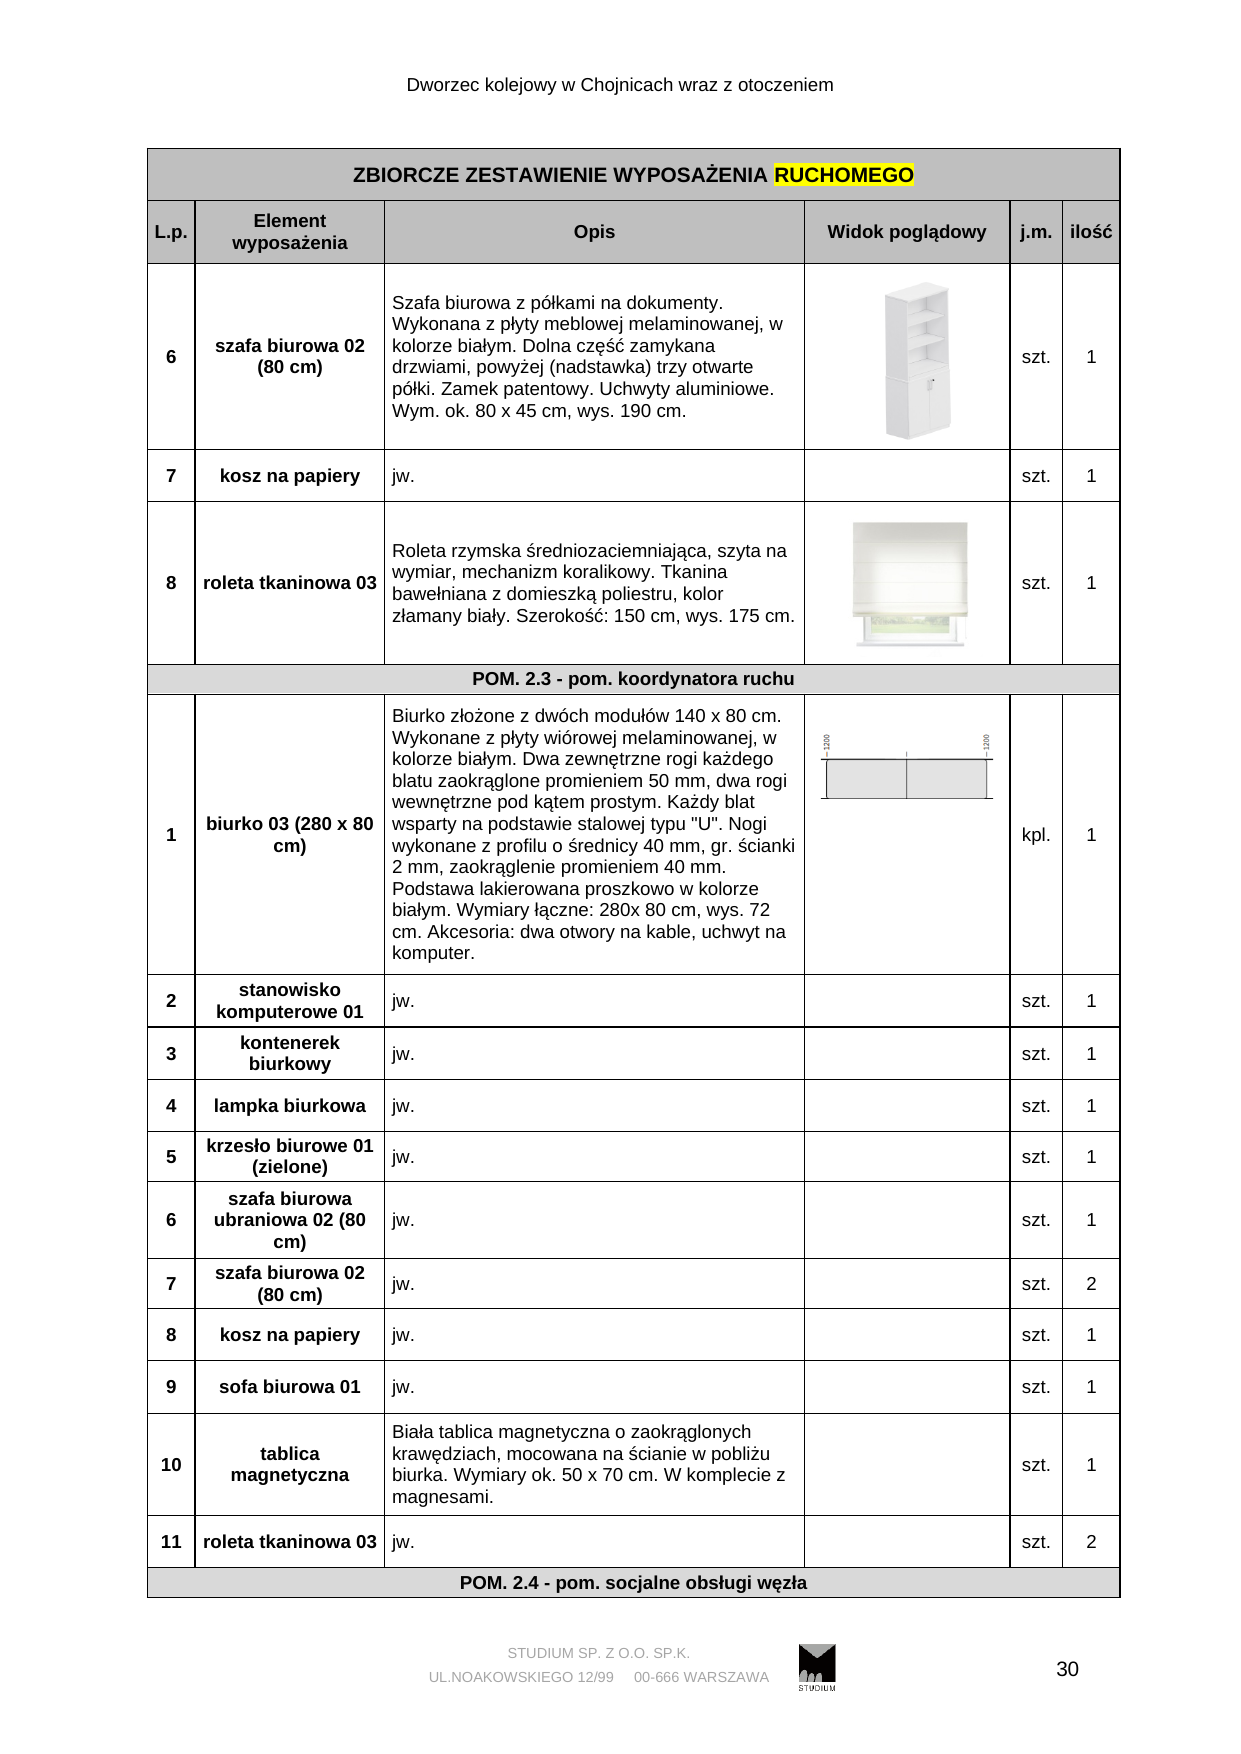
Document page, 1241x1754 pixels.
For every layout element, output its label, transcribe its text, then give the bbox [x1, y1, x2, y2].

table_cell szt. [1011, 502, 1062, 663]
table_cell [805, 1516, 1009, 1567]
picture [820, 726, 994, 799]
table_cell 1 [1063, 1309, 1119, 1360]
table_cell [805, 695, 1009, 974]
table_cell jw. [385, 1516, 804, 1567]
picture [798, 1644, 836, 1693]
table_cell [805, 1361, 1009, 1412]
table_cell krzesło biurowe 01 (zielone) [196, 1132, 384, 1181]
table_cell 2 [1063, 1516, 1119, 1567]
table_cell jw. [385, 1182, 804, 1258]
table_cell lampka biurkowa [196, 1080, 384, 1131]
table_cell szt. [1011, 1080, 1062, 1131]
table_cell L.p. [148, 201, 194, 263]
table_cell 1 [1063, 1182, 1119, 1258]
table_cell szt. [1011, 975, 1062, 1026]
table_cell szt. [1011, 450, 1062, 501]
table_cell szt. [1011, 1361, 1062, 1412]
table_cell jw. [385, 1309, 804, 1360]
table_cell 1 [148, 695, 194, 974]
table_cell Element wyposażenia [196, 201, 384, 263]
table_cell szt. [1011, 1516, 1062, 1567]
table_cell 1 [1063, 450, 1119, 501]
table_cell j.m. [1011, 201, 1062, 263]
table_cell 7 [148, 450, 194, 501]
table_cell szafa biurowa 02 (80 cm) [196, 1259, 384, 1308]
table_cell [805, 1132, 1009, 1181]
table_cell [805, 502, 1009, 663]
table_cell POM. 2.4 - pom. socjalne obsługi węzła [148, 1568, 1119, 1597]
table_cell 2 [148, 975, 194, 1026]
table_cell szt. [1011, 1309, 1062, 1360]
table_cell biurko 03 (280 x 80 cm) [196, 695, 384, 974]
table_cell sofa biurowa 01 [196, 1361, 384, 1412]
table_cell 8 [148, 1309, 194, 1360]
table_cell jw. [385, 1132, 804, 1181]
table_cell roleta tkaninowa 03 [196, 1516, 384, 1567]
table_cell 1 [1063, 502, 1119, 663]
table_cell jw. [385, 1361, 804, 1412]
table_cell Biurko złożone z dwóch modułów 140 x 80 cm. Wykonane z płyty wiórowej melaminowanej, w kolorze białym. Dwa zewnętrzne rogi każdego blatu zaokrąglone promieniem 50 mm, dwa rogi wewnętrzne pod kątem prostym. Każdy blat wsparty na podstawie stalowej typu "U". Nogi wykonane z profilu o średnicy 40 mm, gr. ścianki 2 mm, zaokrąglenie promieniem 40 mm. Podstawa lakierowana proszkowo w kolorze białym. Wymiary łączne: 280x 80 cm, wys. 72 cm. Akcesoria: dwa otwory na kable, uchwyt na komputer. [385, 695, 804, 974]
table_cell szt. [1011, 1182, 1062, 1258]
table_cell 10 [148, 1414, 194, 1515]
table_cell szt. [1011, 1414, 1062, 1515]
table_cell jw. [385, 450, 804, 501]
table_cell 1 [1063, 975, 1119, 1026]
table_cell 6 [148, 264, 194, 449]
table_cell 1 [1063, 1132, 1119, 1181]
table_cell ilość [1063, 201, 1119, 263]
table_cell stanowisko komputerowe 01 [196, 975, 384, 1026]
table_cell 3 [148, 1028, 194, 1079]
table_cell 11 [148, 1516, 194, 1567]
table_cell kosz na papiery [196, 1309, 384, 1360]
table_cell 1 [1063, 264, 1119, 449]
table_cell kontenerek biurkowy [196, 1028, 384, 1079]
table_cell szt. [1011, 1132, 1062, 1181]
table_cell szafa biurowa ubraniowa 02 (80 cm) [196, 1182, 384, 1258]
table_cell jw. [385, 1080, 804, 1131]
table_cell [805, 1309, 1009, 1360]
table_cell POM. 2.3 - pom. koordynatora ruchu [148, 665, 1119, 693]
table_cell [805, 1259, 1009, 1308]
table_cell [805, 1414, 1009, 1515]
table_cell szafa biurowa 02 (80 cm) [196, 264, 384, 449]
picture [837, 513, 983, 657]
table_cell Widok poglądowy [805, 201, 1009, 263]
table_cell tablica magnetyczna [196, 1414, 384, 1515]
table_cell 6 [148, 1182, 194, 1258]
table_cell Opis [385, 201, 804, 263]
table_cell Roleta rzymska średniozaciemniająca, szyta na wymiar, mechanizm koralikowy. Tkanina bawełniana z domieszką poliestru, kolor złamany biały. Szerokość: 150 cm, wys. 175 cm. [385, 502, 804, 663]
table_cell Biała tablica magnetyczna o zaokrąglonych krawędziach, mocowana na ścianie w pobliżu biurka. Wymiary ok. 50 x 70 cm. W komplecie z magnesami. [385, 1414, 804, 1515]
table_cell 1 [1063, 1414, 1119, 1515]
table_cell [805, 1080, 1009, 1131]
table_cell kosz na papiery [196, 450, 384, 501]
table_cell kpl. [1011, 695, 1062, 974]
table_cell 1 [1063, 1028, 1119, 1079]
table_cell 7 [148, 1259, 194, 1308]
table_cell Szafa biurowa z półkami na dokumenty. Wykonana z płyty meblowej melaminowanej, w kolorze białym. Dolna część zamykana drzwiami, powyżej (nadstawka) trzy otwarte półki. Zamek patentowy. Uchwyty aluminiowe. Wym. ok. 80 x 45 cm, wys. 190 cm. [385, 264, 804, 449]
table_cell 1 [1063, 1080, 1119, 1131]
table_cell [805, 264, 1009, 449]
table_cell [805, 1182, 1009, 1258]
table_cell [805, 450, 1009, 501]
table_cell szt. [1011, 264, 1062, 449]
table_cell 5 [148, 1132, 194, 1181]
table_cell roleta tkaninowa 03 [196, 502, 384, 663]
table_cell 1 [1063, 1361, 1119, 1412]
table_cell 4 [148, 1080, 194, 1131]
table_header ZBIORCZE ZESTAWIENIE WYPOSAŻENIA RUCHOMEGO [148, 149, 1119, 200]
table_cell 9 [148, 1361, 194, 1412]
table_cell 8 [148, 502, 194, 663]
table_cell szt. [1011, 1028, 1062, 1079]
table_cell jw. [385, 975, 804, 1026]
table_cell jw. [385, 1259, 804, 1308]
picture [867, 275, 967, 442]
table_cell 1 [1063, 695, 1119, 974]
table_cell szt. [1011, 1259, 1062, 1308]
table_cell [805, 975, 1009, 1026]
table_cell [805, 1028, 1009, 1079]
table_cell jw. [385, 1028, 804, 1079]
table_cell 2 [1063, 1259, 1119, 1308]
